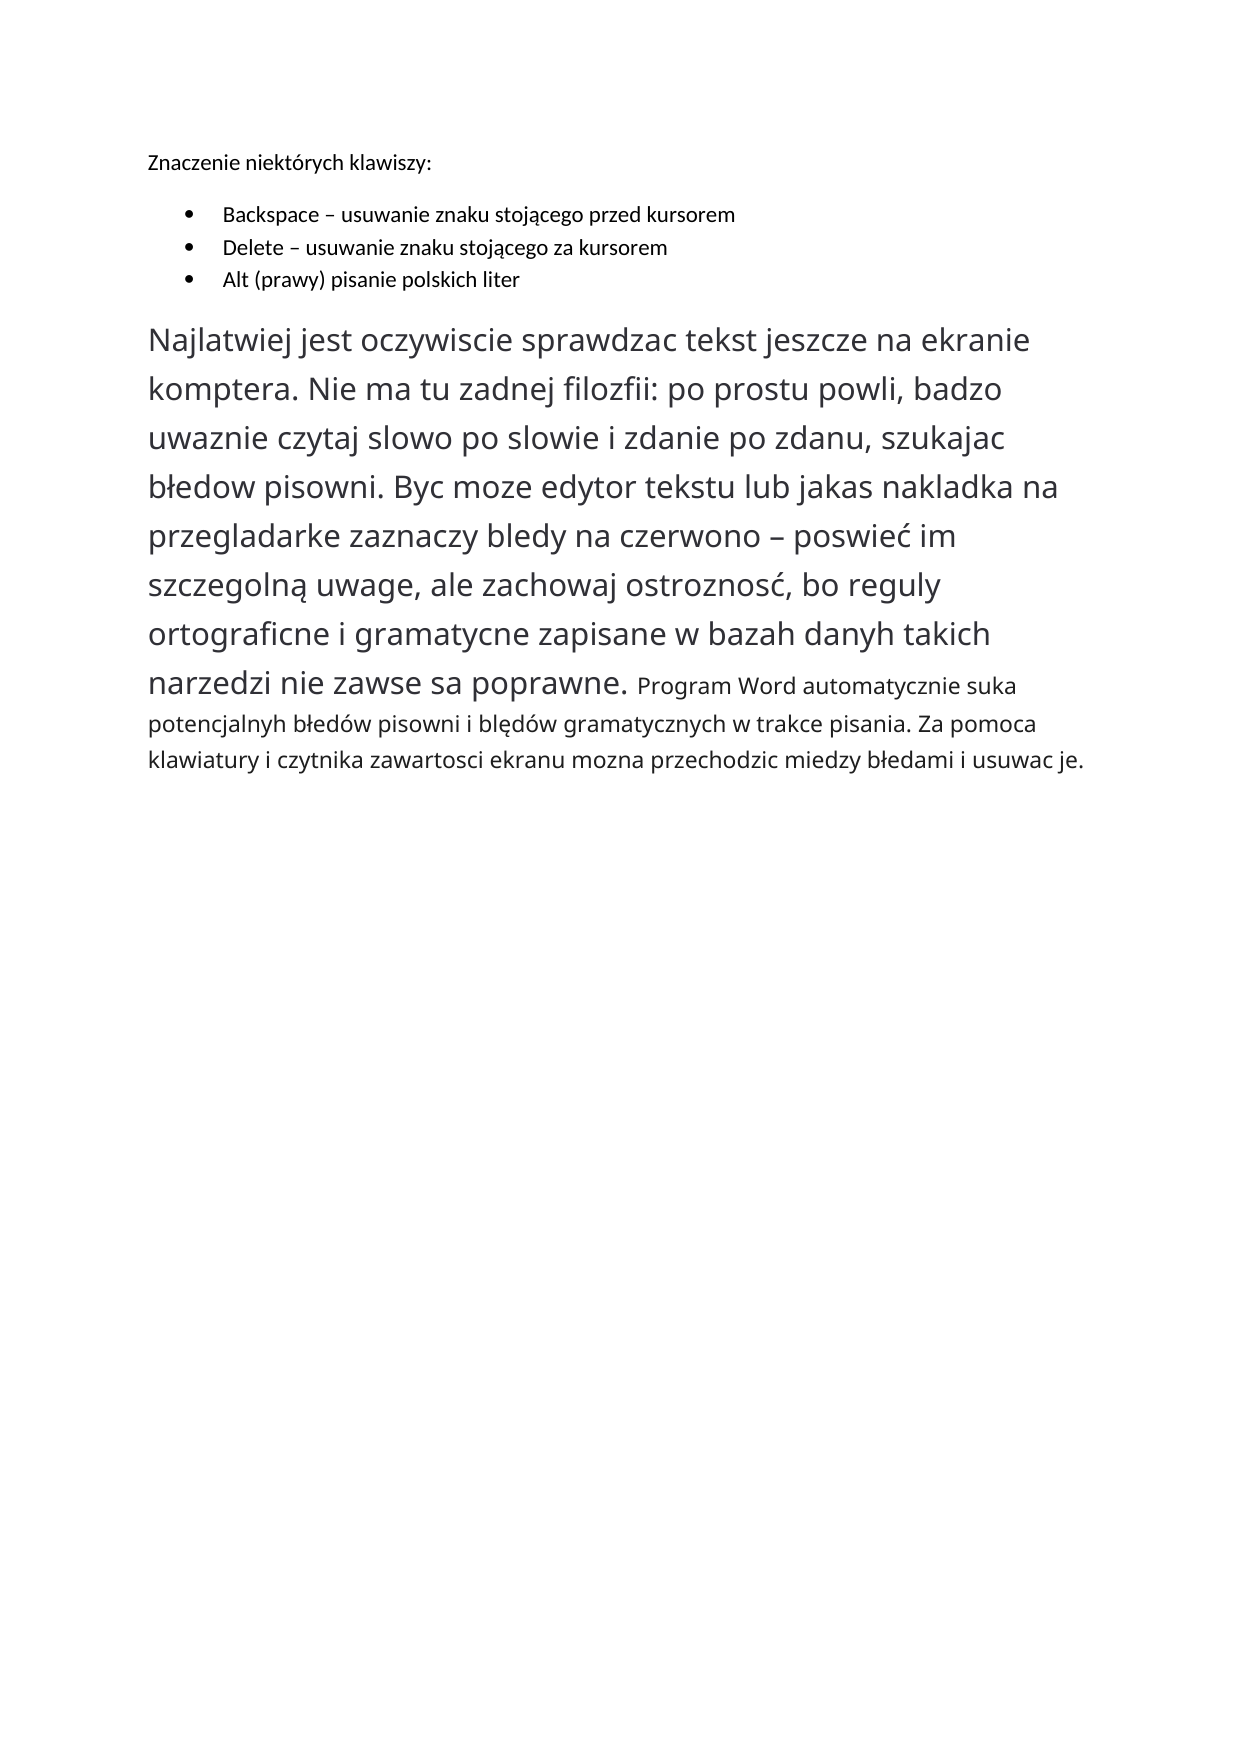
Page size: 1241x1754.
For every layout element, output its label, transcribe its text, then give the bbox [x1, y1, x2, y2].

text Najlatwiej jest oczywiscie sprawdzac tekst jeszcze na ekranie komptera. Nie ma tu zadnej filozfii: po prostu powli, badzo uwaznie czytaj slowo po slowie i zdanie po zdanu, szukajac błedow pisowni. Byc moze edytor tekstu lub jakas nakladka na przegladarke zaznaczy bledy na czerwono – poswieć im szczegolną uwage, ale zachowaj ostroznosć, bo reguly ortograficne i gramatycne zapisane w bazah danyh takich narzedzi nie zawse sa poprawne. Program Word automatycznie suka potencjalnyh błedów pisowni i blędów gramatycznych w trakce pisania. Za pomoca klawiatury i czytnika zawartosci ekranu mozna przechodzic miedzy błedami i usuwac je. [148, 318, 1093, 775]
list Backspace – usuwanie znaku stojącego przed kursorem [185, 201, 1093, 229]
text Znaczenie niektórych klawiszy: [148, 148, 1093, 176]
list Alt (prawy) pisanie polskich liter [185, 265, 1093, 293]
list Delete – usuwanie znaku stojącego za kursorem [185, 233, 1093, 261]
